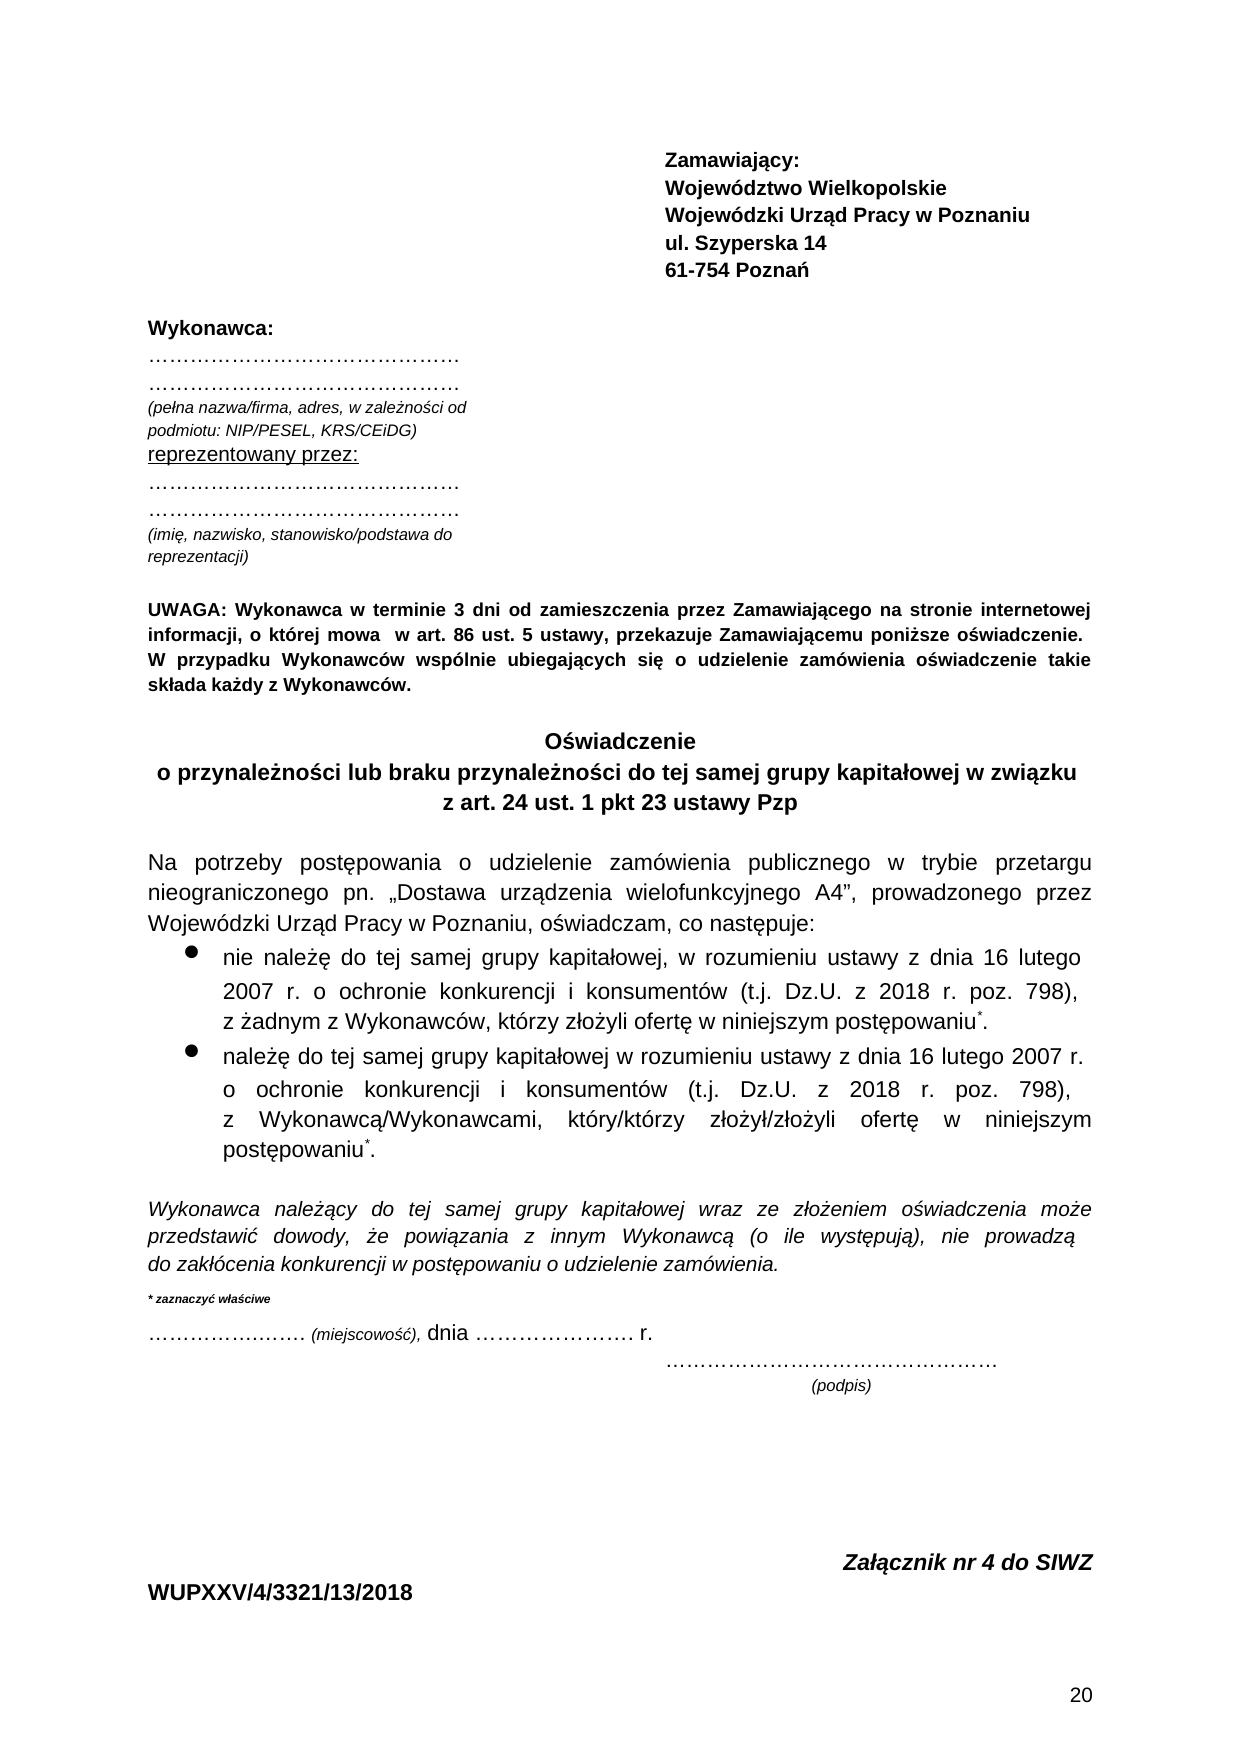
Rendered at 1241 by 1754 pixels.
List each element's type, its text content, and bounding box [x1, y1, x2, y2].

text Wojewódzki Urząd Pracy w Poznaniu [591, 203, 1092, 227]
text (podpis) [738, 1376, 1092, 1395]
text ul. Szyperska 14 [148, 231, 1092, 254]
text (pełna nazwa/firma, adres, w zależności od podmiotu: NIP/PESEL, KRS/CEiDG) [148, 398, 472, 439]
text Zamawiający: [148, 148, 1092, 172]
text Województwo Wielkopolskie [148, 176, 1092, 199]
list należę do tej samej grupy kapitałowej w rozumieniu ustawy z dnia 16 lutego 2007 r. o ochronie konkurencji i konsumentów (t.j. Dz.U. z 2018 r. poz. 798), z Wykonawcą/Wykonawcami, który/którzy złożył/złożyli ofertę w niniejszym postępowaniu*. [185, 1038, 1092, 1163]
text Wykonawca należący do tej samej grupy kapitałowej wraz ze złożeniem oświadczenia może przedstawić dowody, że powiązania z innym Wykonawcą (o ile występują), nie prowadzą do zakłócenia konkurencji w postępowaniu o udzielenie zamówienia. [148, 1197, 1092, 1276]
text WUPXXV/4/3321/13/2018 [148, 1579, 1092, 1605]
text o przynależności lub braku przynależności do tej samej grupy kapitałowej w związku z art. 24 ust. 1 pkt 23 ustawy Pzp [148, 758, 1092, 815]
text 61-754 Poznań [148, 258, 1092, 282]
text UWAGA: Wykonawca w terminie 3 dni od zamieszczenia przez Zamawiającego na stronie internetowej informacji, o której mowa w art. 86 ust. 5 ustawy, przekazuje Zamawiającemu poniższe oświadczenie. W przypadku Wykonawców wspólnie ubiegających się o udzielenie zamówienia oświadczenie takie składa każdy z Wykonawców. [148, 599, 1092, 695]
text …………….……. (miejscowość), dnia …………………. r. [148, 1319, 1092, 1344]
text Oświadczenie [148, 728, 1092, 755]
text ……………………………………………………………………………… [148, 470, 472, 521]
text Na potrzeby postępowania o udzielenie zamówienia publicznego w trybie przetargu nieograniczonego pn. „Dostawa urządzenia wielofunkcyjnego A4”, prowadzonego przez Wojewódzki Urząd Pracy w Poznaniu, oświadczam, co następuje: [148, 849, 1092, 936]
text ……………………………………………………………………………… [148, 343, 472, 395]
list nie należę do tej samej grupy kapitałowej, w rozumieniu ustawy z dnia 16 lutego 2007 r. o ochronie konkurencji i konsumentów (t.j. Dz.U. z 2018 r. poz. 798), z żadnym z Wykonawców, którzy złożyli ofertę w niniejszym postępowaniu*. [185, 940, 1092, 1034]
text * zaznaczyć właściwe [148, 1292, 1092, 1316]
text ………………………………………… [148, 1348, 1092, 1372]
text Załącznik nr 4 do SIWZ [148, 1549, 1092, 1575]
text (imię, nazwisko, stanowisko/podstawa do reprezentacji) [148, 525, 472, 566]
text Wykonawca: [148, 316, 1092, 340]
text reprezentowany przez: [148, 442, 1092, 466]
